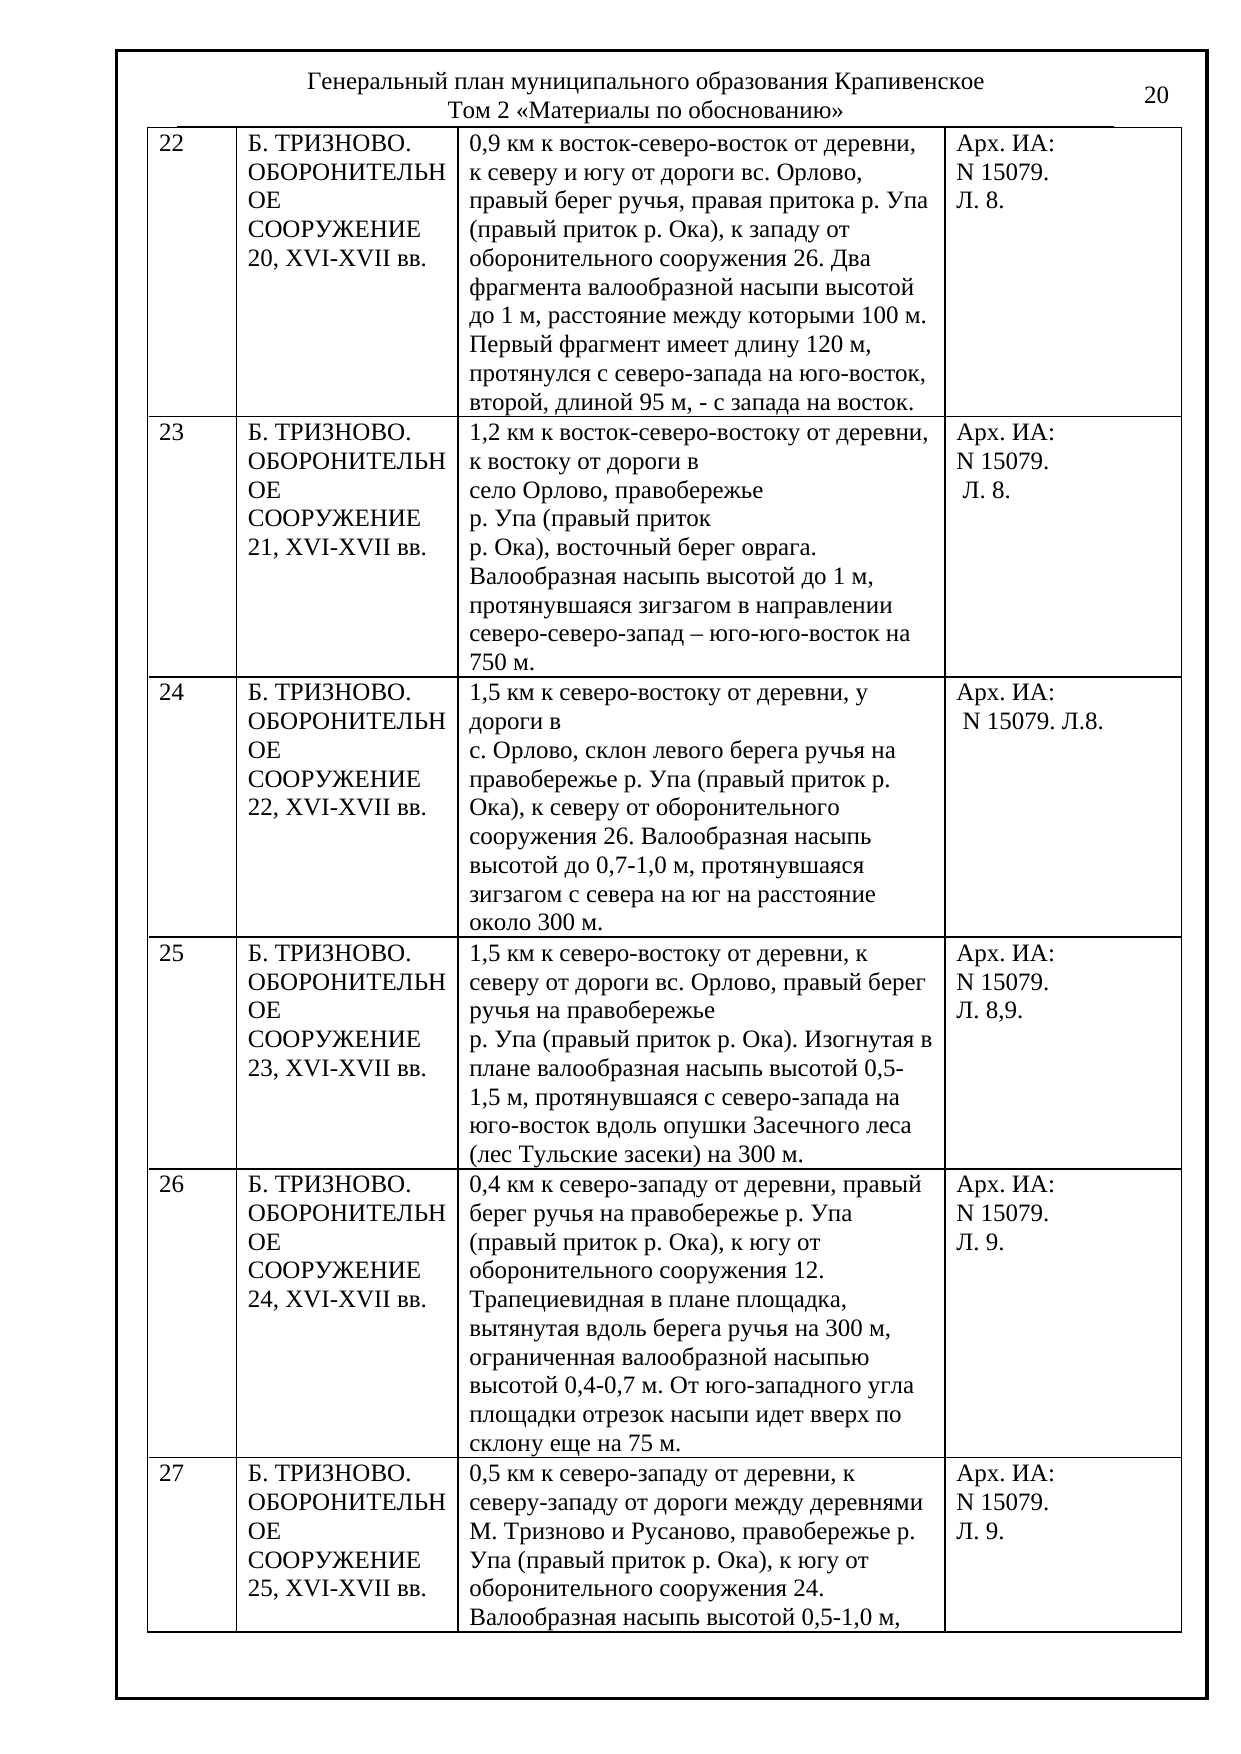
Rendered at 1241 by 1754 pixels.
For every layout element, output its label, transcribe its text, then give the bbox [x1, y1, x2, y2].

table_cell 24 [148, 677, 236, 936]
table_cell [237, 1458, 457, 1631]
table_cell 26 [148, 1169, 236, 1457]
table_cell 27 [148, 1458, 236, 1631]
table_cell 0,4 км к северо-западу от деревни, правый берег ручья на правобережье р. Упа (правый приток р. Ока), к югу от оборонительного сооружения 12. Трапециевидная в плане площадка, вытянутая вдоль берега ручья на 300 м, ограниченная валообразной насыпью высотой 0,4-0,7 м. От юго-западного угла площадки отрезок насыпи идет вверх по склону еще на 75 м. [459, 1170, 944, 1457]
table_cell Б. ТРИЗНОВО. ОБОРОНИТЕЛЬНОЕ СООРУЖЕНИЕ 23, XVI-XVII вв. [237, 938, 457, 1168]
table_cell Арх. ИА: N 15079. Л. 8. [946, 417, 1181, 676]
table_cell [946, 1458, 1181, 1631]
table_cell 0,9 км к восток-северо-восток от деревни, к северу и югу от дороги вс. Орлово, правый берег ручья, правая притока р. Упа (правый приток р. Ока), к западу от оборонительного сооружения 26. Два фрагмента валообразной насыпи высотой до 1 м, расстояние между которыми 100 м. Первый фрагмент имеет длину 120 м, протянулся с северо-запада на юго-восток, второй, длиной 95 м, - с запада на восток. [459, 128, 944, 416]
table_cell Арх. ИА: N 15079. Л. 8. [946, 128, 1181, 416]
table_cell Б. ТРИЗНОВО. ОБОРОНИТЕЛЬНОЕ СООРУЖЕНИЕ 21, XVI-XVII вв. [237, 417, 457, 676]
table_cell 23 [148, 417, 236, 676]
table_cell Б. ТРИЗНОВО. ОБОРОНИТЕЛЬНОЕ СООРУЖЕНИЕ 22, XVI-XVII вв. [237, 678, 457, 936]
table_cell 22 [148, 128, 236, 416]
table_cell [459, 1458, 944, 1631]
table_cell 25 [148, 937, 236, 1168]
table_cell Б. ТРИЗНОВО. ОБОРОНИТЕЛЬНОЕ СООРУЖЕНИЕ 20, XVI-XVII вв. [237, 128, 457, 416]
table_cell 1,2 км к восток-северо-востоку от деревни, к востоку от дороги в село Орлово, правобережье р. Упа (правый приток р. Ока), восточный берег оврага. Валообразная насыпь высотой до 1 м, протянувшаяся зигзагом в направлении северо-северо-запад – юго-юго-восток на 750 м. [459, 417, 944, 676]
table_cell 1,5 км к северо-востоку от деревни, к северу от дороги вс. Орлово, правый берег ручья на правобережье р. Упа (правый приток р. Ока). Изогнутая в плане валообразная насыпь высотой 0,5-1,5 м, протянувшаяся с северо-запада на юго-восток вдоль опушки Засечного леса (лес Тульские засеки) на 300 м. [459, 938, 944, 1168]
table_cell Арх. ИА: N 15079. Л. 8,9. [946, 938, 1181, 1168]
table_cell Арх. ИА: N 15079. Л.8. [946, 678, 1181, 936]
table_cell Арх. ИА: N 15079. Л. 9. [946, 1170, 1181, 1457]
table_cell Б. ТРИЗНОВО. ОБОРОНИТЕЛЬНОЕ СООРУЖЕНИЕ 24, XVI-XVII вв. [237, 1170, 457, 1457]
table_cell 1,5 км к северо-востоку от деревни, у дороги в с. Орлово, склон левого берега ручья на правобережье р. Упа (правый приток р. Ока), к северу от оборонительного сооружения 26. Валообразная насыпь высотой до 0,7-1,0 м, протянувшаяся зигзагом с севера на юг на расстояние около 300 м. [459, 678, 944, 936]
